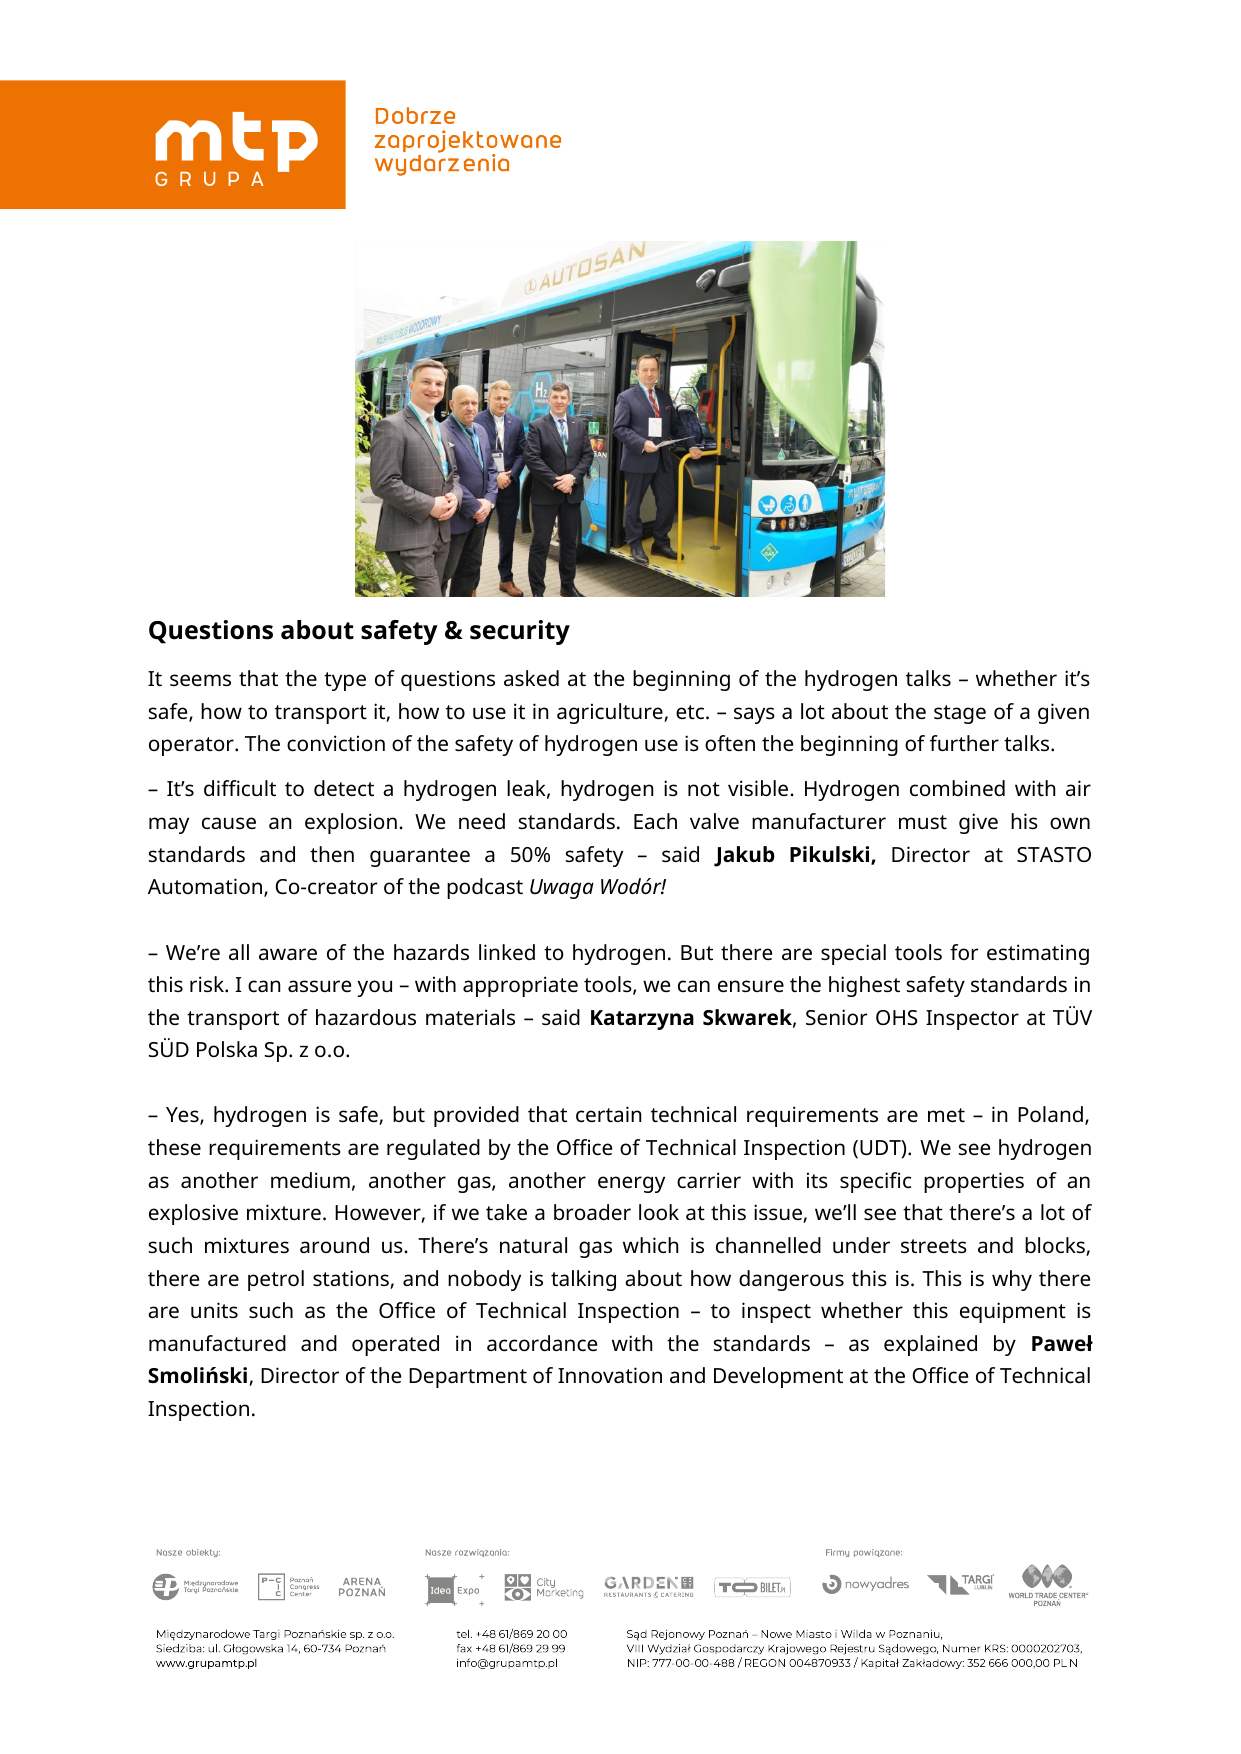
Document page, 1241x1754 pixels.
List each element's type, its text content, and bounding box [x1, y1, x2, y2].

text – Yes, hydrogen is safe, but provided that certain technical requirements are met – in Poland, these requirements are regulated by the Office of Technical Inspection (UDT). We see hydrogen as another medium, another gas, another energy carrier with its specific properties of an explosive mixture. However, if we take a broader look at this issue, we’ll see that there’s a lot of such mixtures around us. There’s natural gas which is channelled under streets and blocks, there are petrol stations, and nobody is talking about how dangerous this is. This is why there are units such as the Office of Technical Inspection – to inspect whether this equipment is manufactured and operated in accordance with the standards – as explained by Paweł Smoliński, Director of the Department of Innovation and Development at the Office of Technical Inspection. [148, 1101, 1093, 1422]
text It seems that the type of questions asked at the beginning of the hydrogen talks – whether it’s safe, how to transport it, how to use it in agriculture, etc. – says a lot about the stage of a given operator. The conviction of the safety of hydrogen use is often the beginning of further talks. [148, 664, 1093, 758]
picture [0, 0, 1238, 1751]
text – We’re all aware of the hazards linked to hydrogen. But there are special tools for estimating this risk. I can assure you – with appropriate tools, we can ensure the highest safety standards in the transport of hazardous materials – said Katarzyna Skwarek, Senior OHS Inspector at TÜV SÜD Polska Sp. z o.o. [148, 938, 1093, 1064]
text Questions about safety & security [148, 613, 1093, 647]
text – It’s difficult to detect a hydrogen leak, hydrogen is not visible. Hydrogen combined with air may cause an explosion. We need standards. Each valve manufacturer must give his own standards and then guarantee a 50% safety – said Jakub Pikulski, Director at STASTO Automation, Co-creator of the podcast Uwaga Wodór! [148, 774, 1093, 901]
